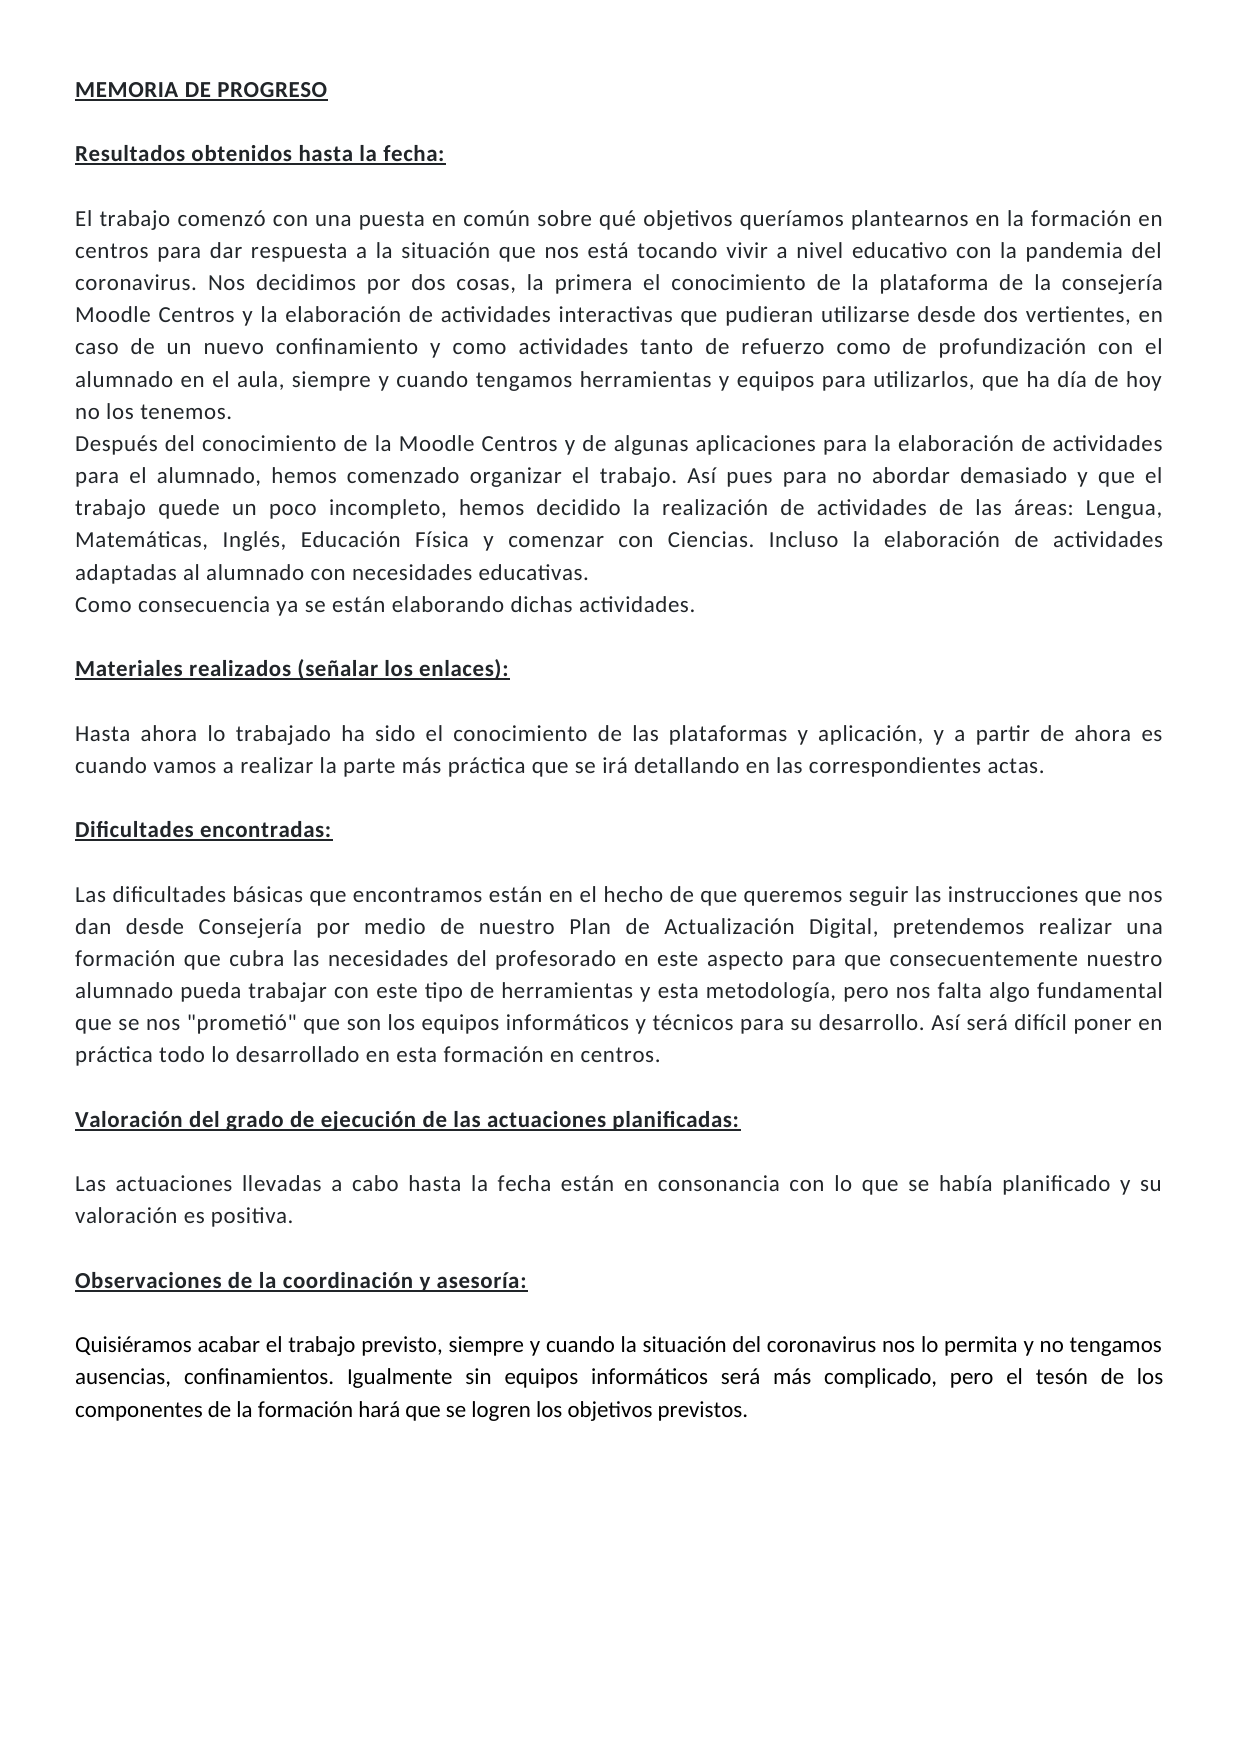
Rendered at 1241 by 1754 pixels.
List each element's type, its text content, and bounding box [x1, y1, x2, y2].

text Hasta ahora lo trabajado ha sido el conocimiento de las plataformas y aplicación, y a partir de ahora es cuando vamos a realizar la parte más práctica que se irá detallando en las correspondientes actas. [75, 719, 1165, 779]
text Las actuaciones llevadas a cabo hasta la fecha están en consonancia con lo que se había planificado y su valoración es positiva. [75, 1169, 1165, 1229]
text El trabajo comenzó con una puesta en común sobre qué objetivos queríamos plantearnos en la formación en centros para dar respuesta a la situación que nos está tocando vivir a nivel educativo con la pandemia del coronavirus. Nos decidimos por dos cosas, la primera el conocimiento de la plataforma de la consejería Moodle Centros y la elaboración de actividades interactivas que pudieran utilizarse desde dos vertientes, en caso de un nuevo confinamiento y como actividades tanto de refuerzo como de profundización con el alumnado en el aula, siempre y cuando tengamos herramientas y equipos para utilizarlos, que ha día de hoy no los tenemos. [75, 204, 1165, 425]
text Resultados obtenidos hasta la fecha: [75, 139, 1165, 167]
text MEMORIA DE PROGRESO [75, 75, 1165, 103]
text Valoración del grado de ejecución de las actuaciones planificadas: [75, 1105, 1165, 1133]
text Después del conocimiento de la Moodle Centros y de algunas aplicaciones para la elaboración de actividades para el alumnado, hemos comenzado organizar el trabajo. Así pues para no abordar demasiado y que el trabajo quede un poco incompleto, hemos decidido la realización de actividades de las áreas: Lengua, Matemáticas, Inglés, Educación Física y comenzar con Ciencias. Incluso la elaboración de actividades adaptadas al alumnado con necesidades educativas. [75, 429, 1165, 586]
text Las dificultades básicas que encontramos están en el hecho de que queremos seguir las instrucciones que nos dan desde Consejería por medio de nuestro Plan de Actualización Digital, pretendemos realizar una formación que cubra las necesidades del profesorado en este aspecto para que consecuentemente nuestro alumnado pueda trabajar con este tipo de herramientas y esta metodología, pero nos falta algo fundamental que se nos "prometió" que son los equipos informáticos y técnicos para su desarrollo. Así será difícil poner en práctica todo lo desarrollado en esta formación en centros. [75, 880, 1165, 1069]
text Quisiéramos acabar el trabajo previsto, siempre y cuando la situación del coronavirus nos lo permita y no tengamos ausencias, confinamientos. Igualmente sin equipos informáticos será más complicado, pero el tesón de los componentes de la formación hará que se logren los objetivos previstos. [75, 1330, 1165, 1423]
text Observaciones de la coordinación y asesoría: [75, 1266, 1165, 1294]
text Como consecuencia ya se están elaborando dichas actividades. [75, 590, 1165, 618]
text Materiales realizados (señalar los enlaces): [75, 654, 1165, 682]
text Dificultades encontradas: [75, 815, 1165, 843]
